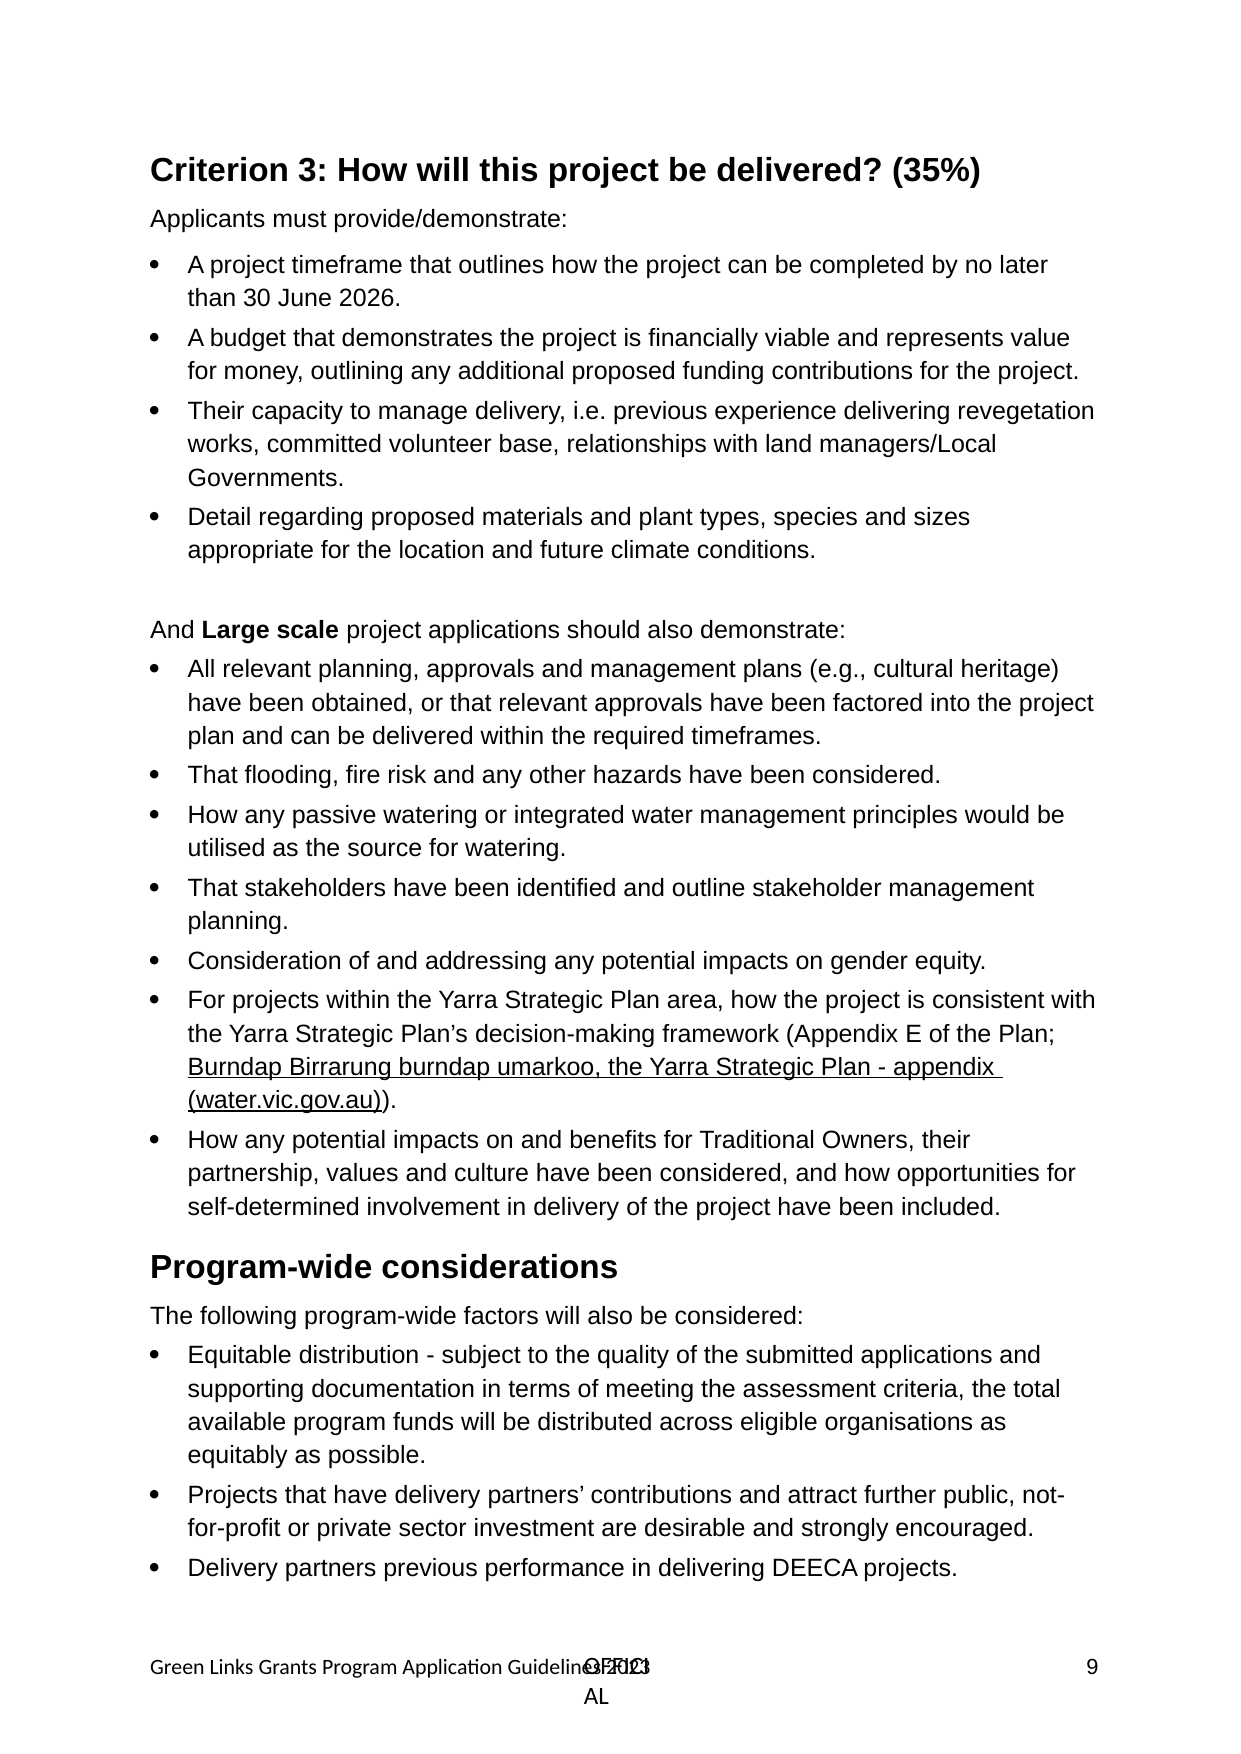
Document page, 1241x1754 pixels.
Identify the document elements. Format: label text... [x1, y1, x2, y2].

list How any potential impacts on and benefits for Traditional Owners, their partnership, values and culture have been considered, and how opportunities for self-determined involvement in delivery of the project have been included. [150, 1122, 1098, 1222]
text Applicants must provide/demonstrate: [150, 201, 1098, 234]
list That flooding, fire risk and any other hazards have been considered. [150, 757, 1098, 791]
list Their capacity to manage delivery, i.e. previous experience delivering revegetation works, committed volunteer base, relationships with land managers/Local Governments. [150, 393, 1098, 493]
subtitle Program-wide considerations [150, 1247, 1098, 1285]
list That stakeholders have been identified and outline stakeholder management planning. [150, 870, 1098, 936]
list All relevant planning, approvals and management plans (e.g., cultural heritage) have been obtained, or that relevant approvals have been factored into the project plan and can be delivered within the required timeframes. [150, 651, 1098, 751]
list Delivery partners previous performance in delivering DEECA projects. [150, 1550, 1098, 1583]
list Consideration of and addressing any potential impacts on gender equity. [150, 943, 1098, 976]
list For projects within the Yarra Strategic Plan area, how the project is consistent with the Yarra Strategic Plan’s decision-making framework (Appendix E of the Plan; Burndap Birrarung burndap umarkoo, the Yarra Strategic Plan - appendix (water.vic.gov.au)). [150, 982, 1098, 1116]
list How any passive watering or integrated water management principles would be utilised as the source for watering. [150, 797, 1098, 863]
list A project timeframe that outlines how the project can be completed by no later than 30 June 2026. [150, 247, 1098, 313]
list A budget that demonstrates the project is financially viable and represents value for money, outlining any additional proposed funding contributions for the project. [150, 320, 1098, 386]
subtitle Criterion 3: How will this project be delivered? (35%) [150, 150, 1098, 188]
list Equitable distribution - subject to the quality of the submitted applications and supporting documentation in terms of meeting the assessment criteria, the total available program funds will be distributed across eligible organisations as equitably as possible. [150, 1337, 1098, 1471]
list And Large scale project applications should also demonstrate: [150, 611, 1098, 645]
list The following program-wide factors will also be considered: [150, 1298, 1098, 1331]
list Detail regarding proposed materials and plant types, species and sizes appropriate for the location and future climate conditions. [150, 499, 1098, 566]
list Projects that have delivery partners’ contributions and attract further public, not-for-profit or private sector investment are desirable and strongly encouraged. [150, 1477, 1098, 1543]
